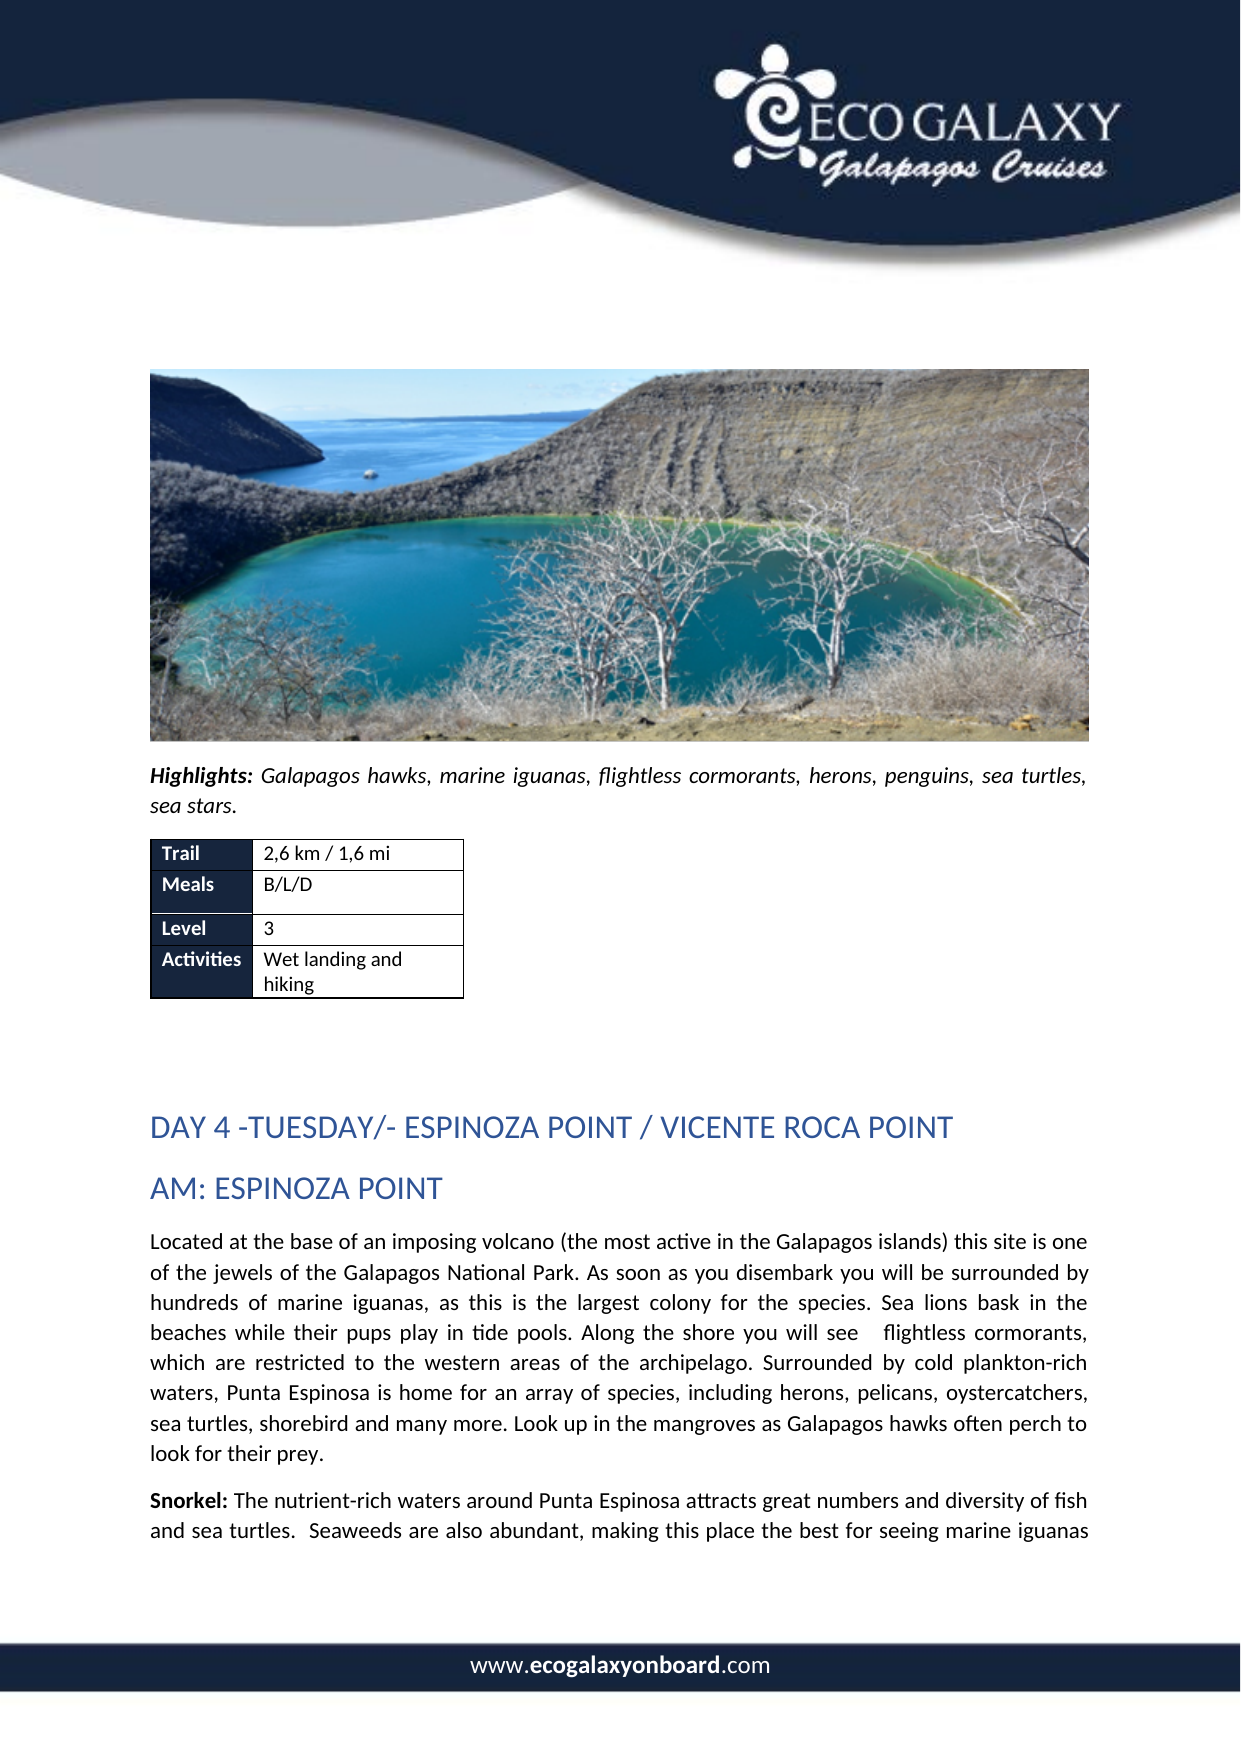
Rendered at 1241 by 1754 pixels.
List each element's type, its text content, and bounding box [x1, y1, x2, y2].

table_cell Meals [152, 871, 252, 913]
table_header Trail [152, 840, 252, 870]
picture [0, 1604, 1241, 1732]
text Highlights: Galapagos hawks, marine iguanas, flightless cormorants, herons, penguins, sea turtles, sea stars. [150, 761, 1090, 820]
table_cell Wet landing and hiking [253, 946, 463, 997]
text Located at the base of an imposing volcano (the most active in the Galapagos islands) this site is one of the jewels of the Galapagos National Park. As soon as you disembark you will be surrounded by hundreds of marine iguanas, as this is the largest colony for the species. Sea lions bask in the beaches while their pups play in tide pools. Along the shore you will see flightless cormorants, which are restricted to the western areas of the archipelago. Surrounded by cold plankton-rich waters, Punta Espinosa is home for an array of species, including herons, pelicans, oystercatchers, sea turtles, shorebird and many more. Look up in the mangroves as Galapagos hawks often perch to look for their prey. [150, 1227, 1090, 1467]
table_header 2,6 km / 1,6 mi [253, 840, 463, 870]
picture [0, 0, 1241, 302]
text DAY 4 -TUESDAY/- ESPINOZA POINT / VICENTE ROCA POINT [150, 1106, 1090, 1147]
table_cell B/L/D [253, 871, 463, 913]
table_cell Level [152, 915, 252, 945]
picture [150, 369, 1089, 743]
table_cell Activities [152, 946, 252, 997]
text AM: ESPINOZA POINT [150, 1167, 1090, 1207]
table_cell 3 [253, 915, 463, 945]
